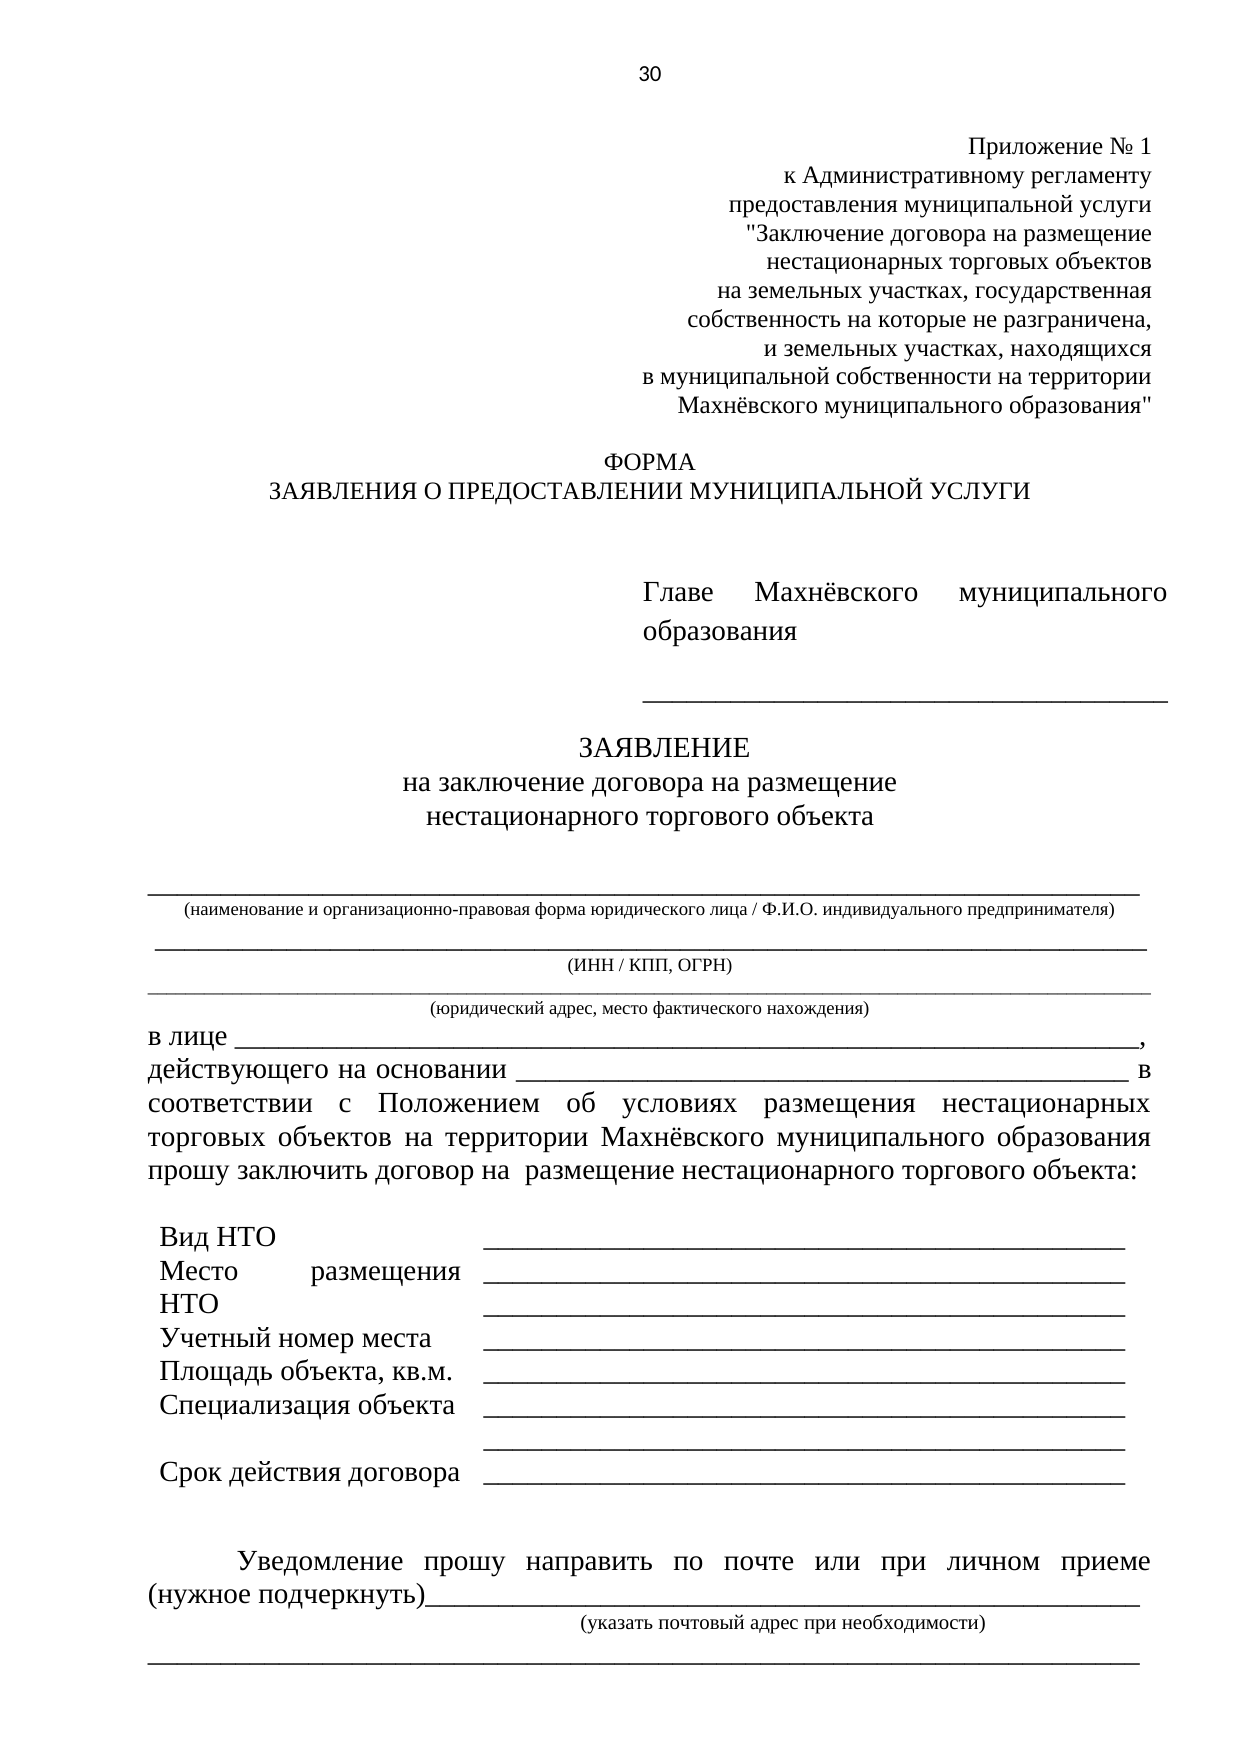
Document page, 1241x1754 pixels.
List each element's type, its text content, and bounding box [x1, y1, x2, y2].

text (юридический адрес, место фактического нахождения) [148, 997, 1152, 1018]
text (ИНН / КПП, ОГРН) [148, 953, 1152, 975]
text действующего на основании __________________________________________ в соответствии с Положением об условиях размещения нестационарных торговых объектов на территории Махнёвского муниципального образования прошу заключить договор на размещение нестационарного торгового объекта: [148, 1052, 1152, 1186]
table_cell ____________________________________________ [472, 1354, 1136, 1387]
table_cell Площадь объекта, кв.м. [148, 1354, 472, 1387]
table_cell Специализация объекта [148, 1387, 472, 1454]
text Уведомление прошу направить по почте или при личном приеме (нужное подчеркнуть)_________________________________________________ [148, 1543, 1152, 1610]
text и земельных участках, находящихся [148, 333, 1152, 361]
text "Заключение договора на размещение [148, 218, 1152, 246]
text ____________________________________________________________________ [148, 1634, 1152, 1667]
table_cell ____________________________________________ [472, 1320, 1136, 1353]
table_header Главе Махнёвского муниципального образования ____________________________________ [631, 575, 1179, 731]
text ____________________________________________________________________ [148, 920, 1152, 953]
table_cell Место размещения НТО [148, 1253, 472, 1320]
text на заключение договора на размещение [148, 764, 1152, 798]
table_cell Срок действия договора [148, 1454, 472, 1488]
text (наименование и организационно-правовая форма юридического лица / Ф.И.О. индивидуального предпринимателя) [148, 898, 1152, 920]
text к Административному регламенту [148, 160, 1152, 189]
text нестационарного торгового объекта [148, 798, 1152, 831]
text в лице ______________________________________________________________, [148, 1018, 1152, 1052]
table_header Вид НТО [148, 1219, 472, 1253]
text ____________________________________________________________________ [148, 865, 1152, 898]
text ЗАЯВЛЕНИЕ [148, 731, 1152, 764]
table_cell ____________________________________________ ____________________________________________ [472, 1387, 1136, 1454]
table_cell ____________________________________________ ____________________________________________ [472, 1253, 1136, 1320]
text ___________________________________________________________________________________________________________ [148, 975, 1152, 997]
text предоставления муниципальной услуги [148, 189, 1152, 218]
table_cell Учетный номер места [148, 1320, 472, 1353]
text ЗАЯВЛЕНИЯ О ПРЕДОСТАВЛЕНИИ МУНИЦИПАЛЬНОЙ УСЛУГИ [148, 476, 1152, 504]
table_header ____________________________________________ [472, 1219, 1136, 1253]
text нестационарных торговых объектов [148, 246, 1152, 275]
text Махнёвского муниципального образования" [148, 390, 1152, 419]
text на земельных участках, государственная [148, 275, 1152, 304]
text (указать почтовый адрес при необходимости) [148, 1610, 1152, 1634]
text ФОРМА [148, 447, 1152, 476]
table_cell ____________________________________________ [472, 1454, 1136, 1488]
text собственность на которые не разграничена, [148, 304, 1152, 333]
text в муниципальной собственности на территории [148, 361, 1152, 390]
text Приложение № 1 [148, 131, 1152, 160]
